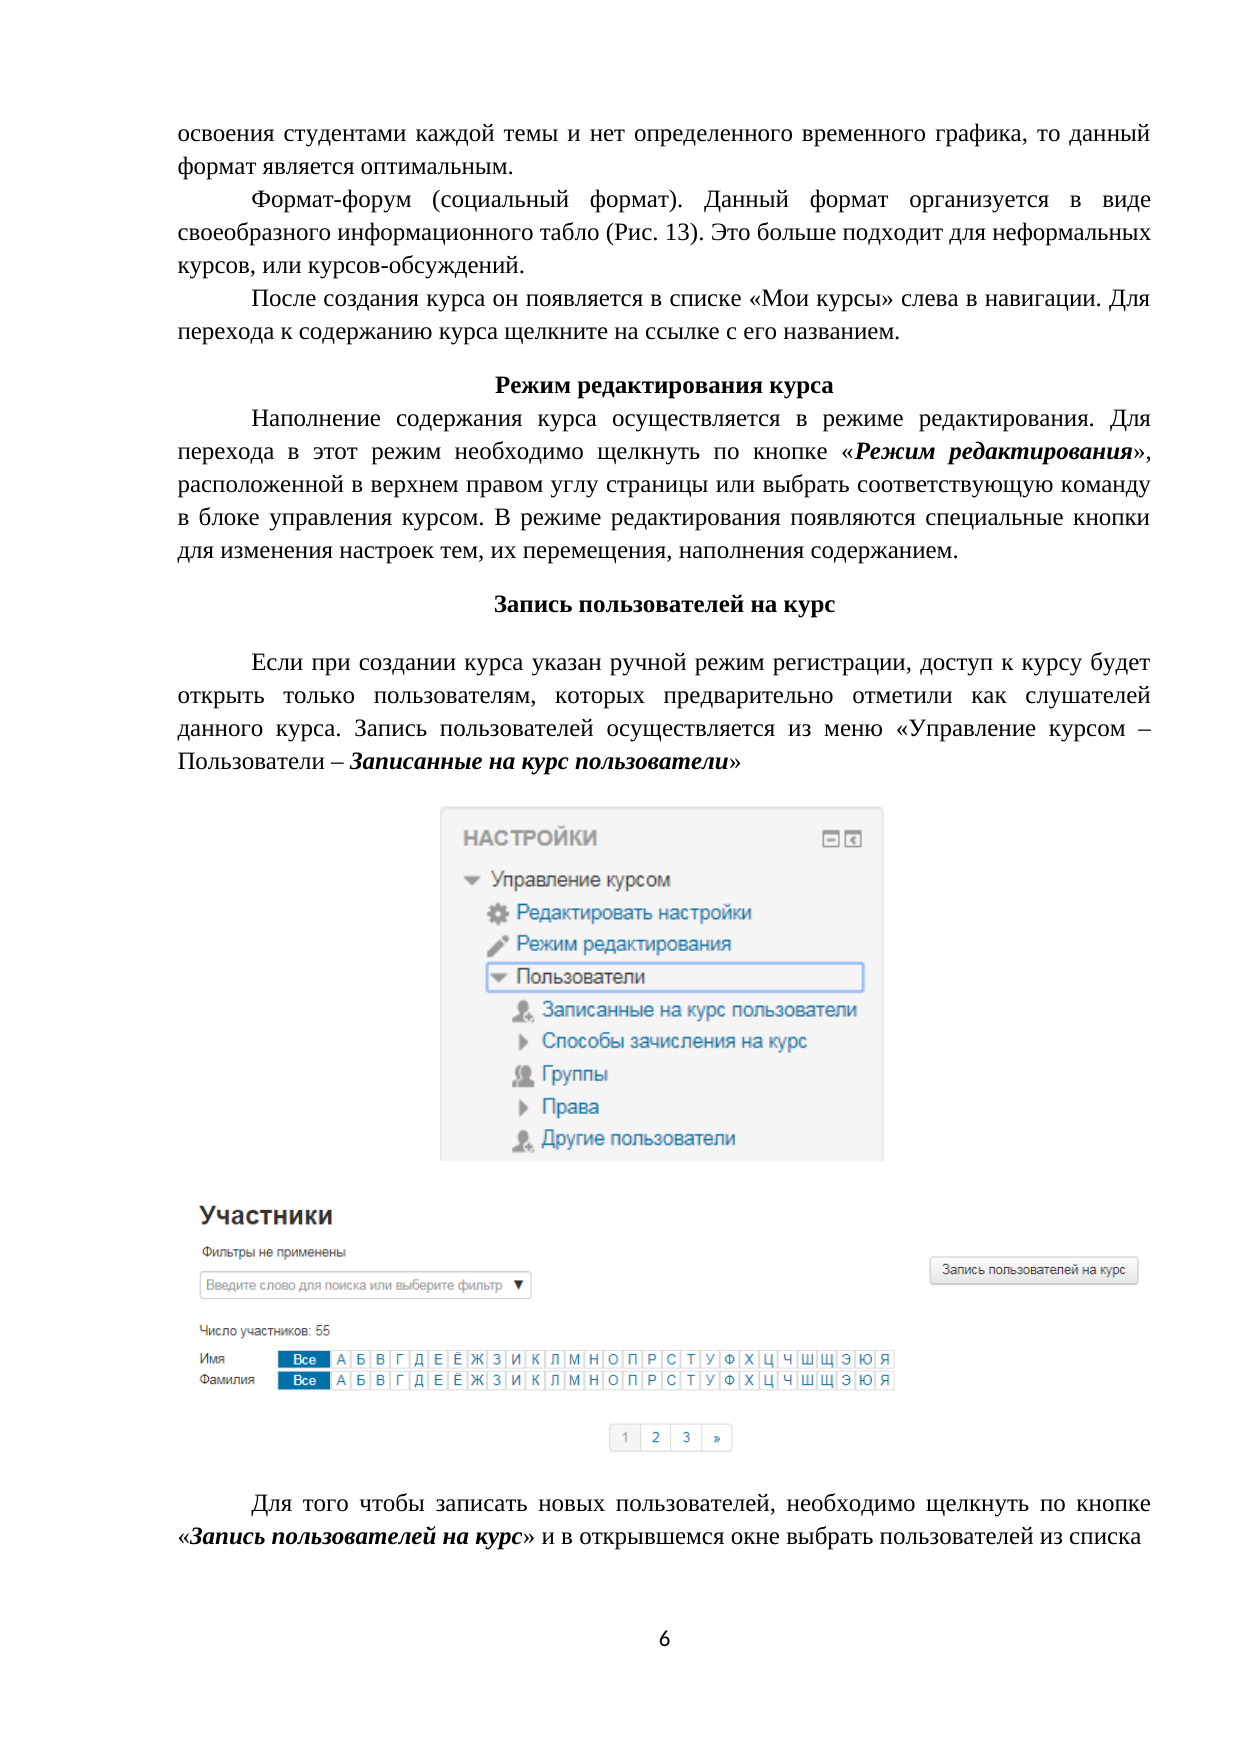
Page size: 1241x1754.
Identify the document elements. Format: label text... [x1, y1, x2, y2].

subtitle Запись пользователей на курс [177, 589, 1152, 618]
picture [431, 800, 898, 1161]
text Наполнение содержания курса осуществляется в режиме редактирования. Для перехода в этот режим необходимо щелкнуть по кнопке «Режим редактирования», расположенной в верхнем правом углу страницы или выбрать соответствующую команду в блоке управления курсом. В режиме редактирования появляются специальные кнопки для изменения настроек тем, их перемещения, наполнения содержанием. [177, 403, 1152, 564]
text Если при создании курса указан ручной режим регистрации, доступ к курсу будет открыть только пользователям, которых предварительно отметили как слушателей данного курса. Запись пользователей осуществляется из меню «Управление курсом – Пользователи – Записанные на курс пользователи» [177, 647, 1152, 775]
text Для того чтобы записать новых пользователей, необходимо щелкнуть по кнопке «Запись пользователей на курс» и в открывшемся окне выбрать пользователей из списка [177, 1488, 1152, 1550]
picture [177, 1186, 1152, 1463]
text После создания курса он появляется в списке «Мои курсы» слева в навигации. Для перехода к содержанию курса щелкните на ссылке с его названием. [177, 283, 1152, 345]
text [177, 118, 1152, 180]
subtitle Режим редактирования курса [177, 370, 1152, 399]
text Формат-форум (социальный формат). Данный формат организуется в виде своеобразного информационного табло (Рис. 13). Это больше подходит для неформальных курсов, или курсов-обсуждений. [177, 184, 1152, 279]
